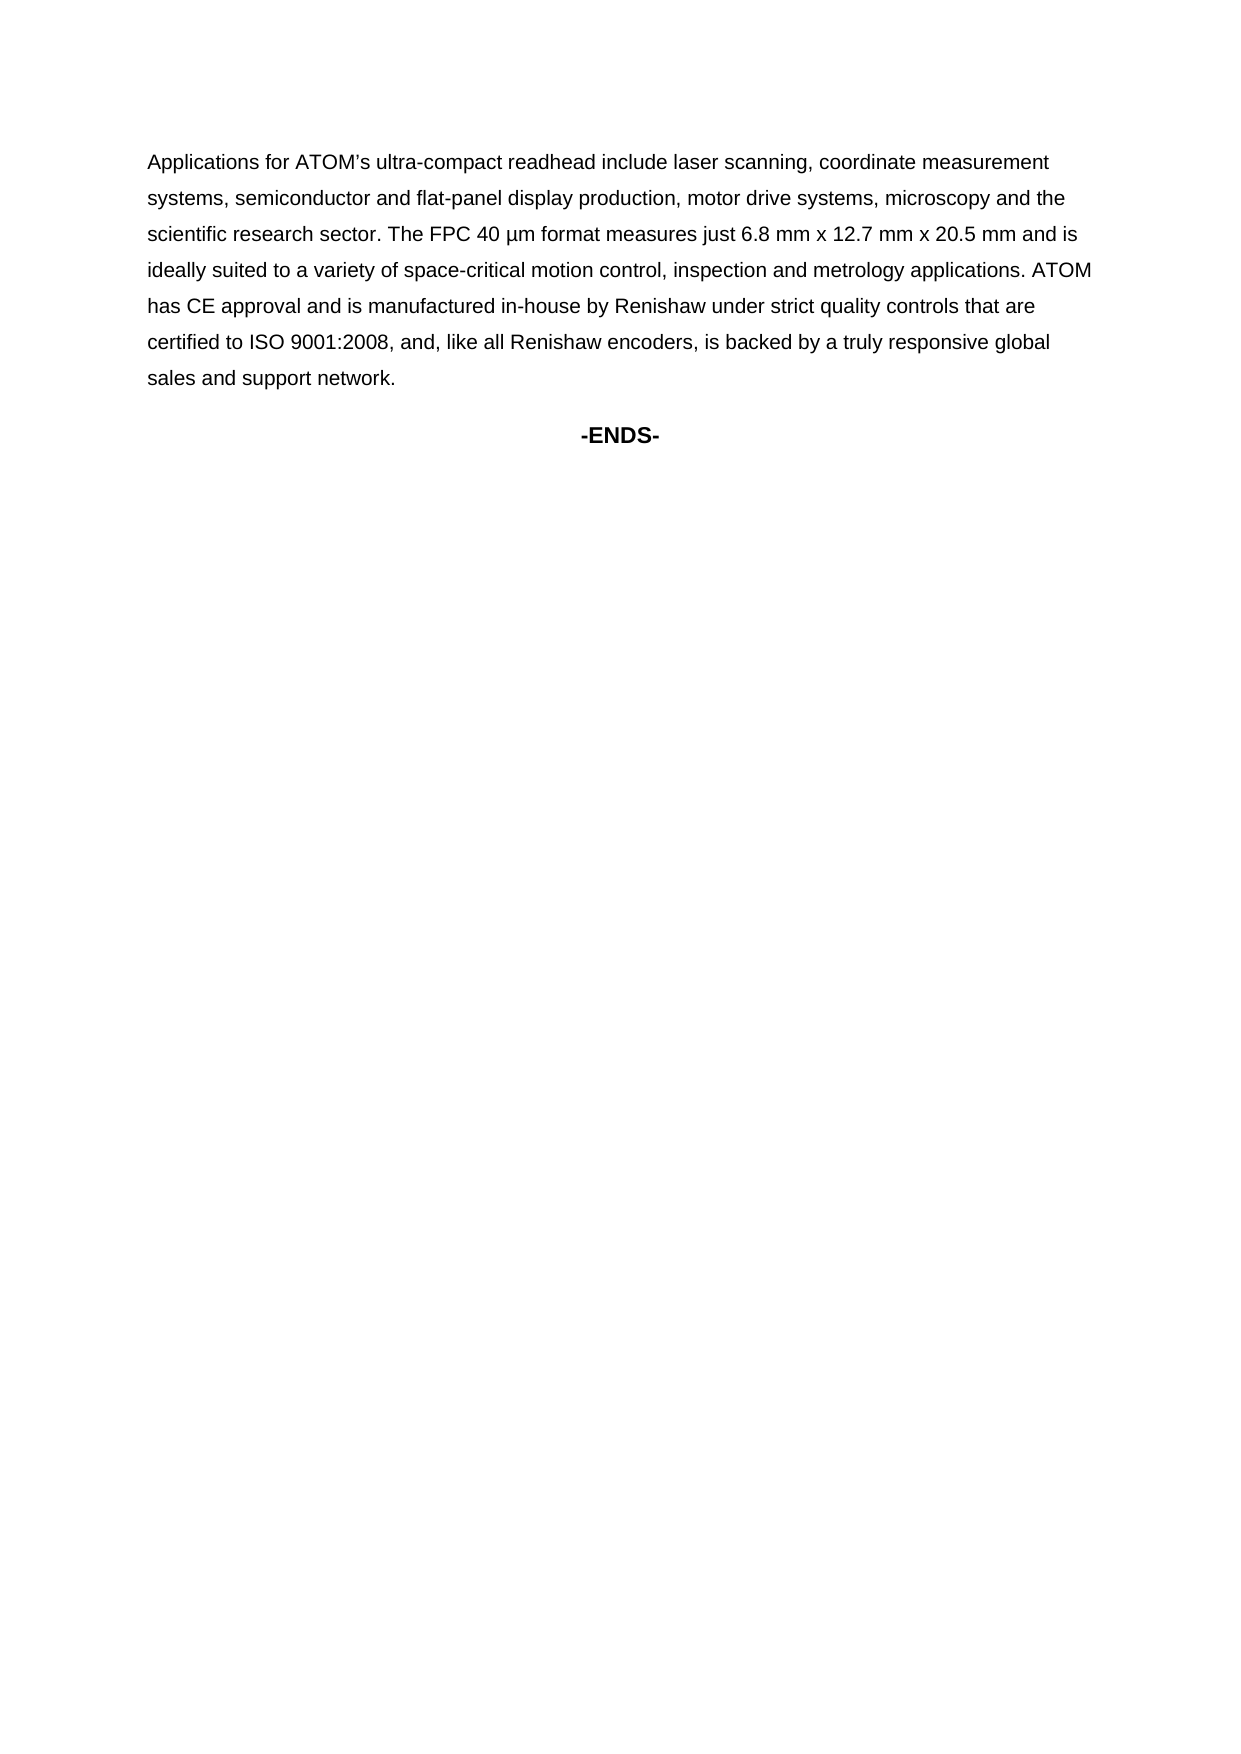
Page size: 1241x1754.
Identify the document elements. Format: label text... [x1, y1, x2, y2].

text Applications for ATOM’s ultra-compact readhead include laser scanning, coordinate measurement systems, semiconductor and flat-panel display production, motor drive systems, microscopy and the scientific research sector. The FPC 40 µm format measures just 6.8 mm x 12.7 mm x 20.5 mm and is ideally suited to a variety of space-critical motion control, inspection and metrology applications. ATOM has CE approval and is manufactured in-house by Renishaw under strict quality controls that are certified to ISO 9001:2008, and, like all Renishaw encoders, is backed by a truly responsive global sales and support network. [147, 150, 1093, 389]
text -ENDS- [147, 422, 1093, 449]
